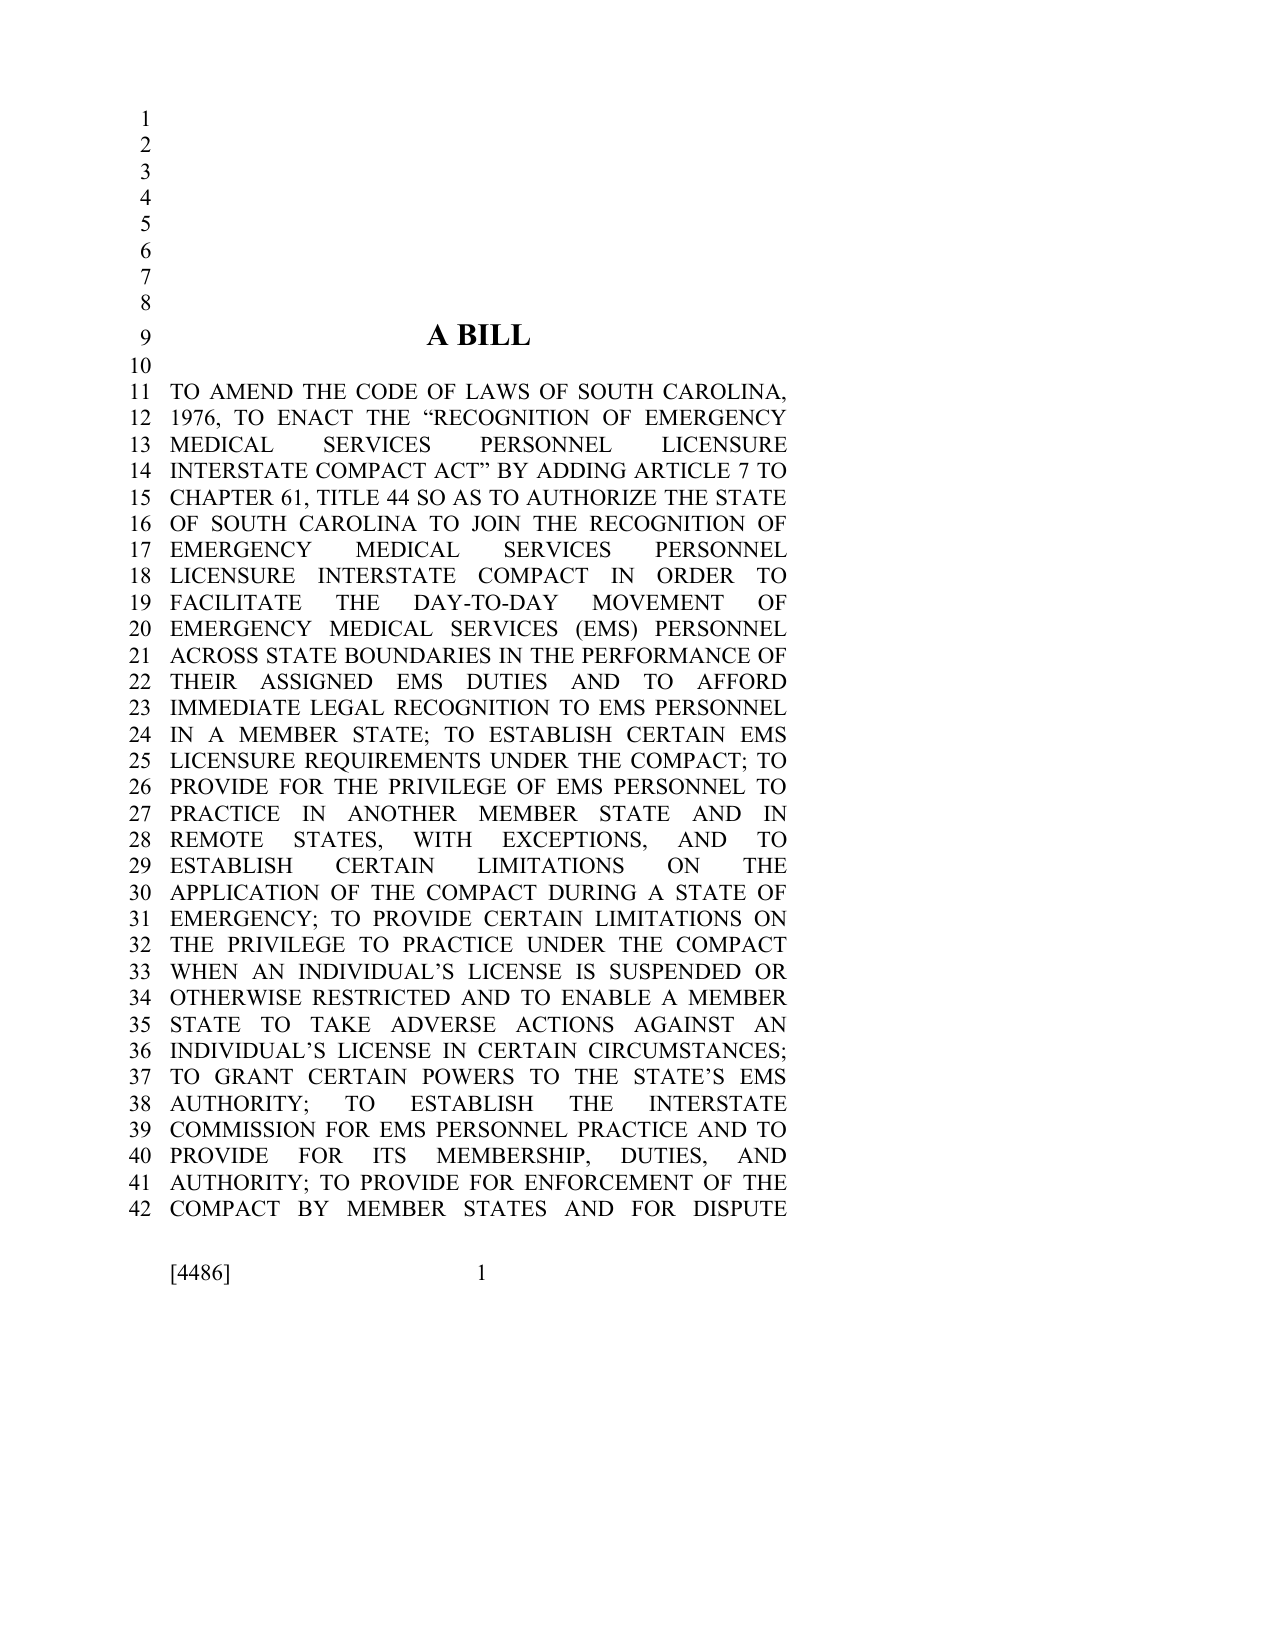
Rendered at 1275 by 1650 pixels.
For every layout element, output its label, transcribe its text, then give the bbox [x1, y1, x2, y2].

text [169, 378, 787, 1221]
text A BILL [169, 316, 787, 352]
